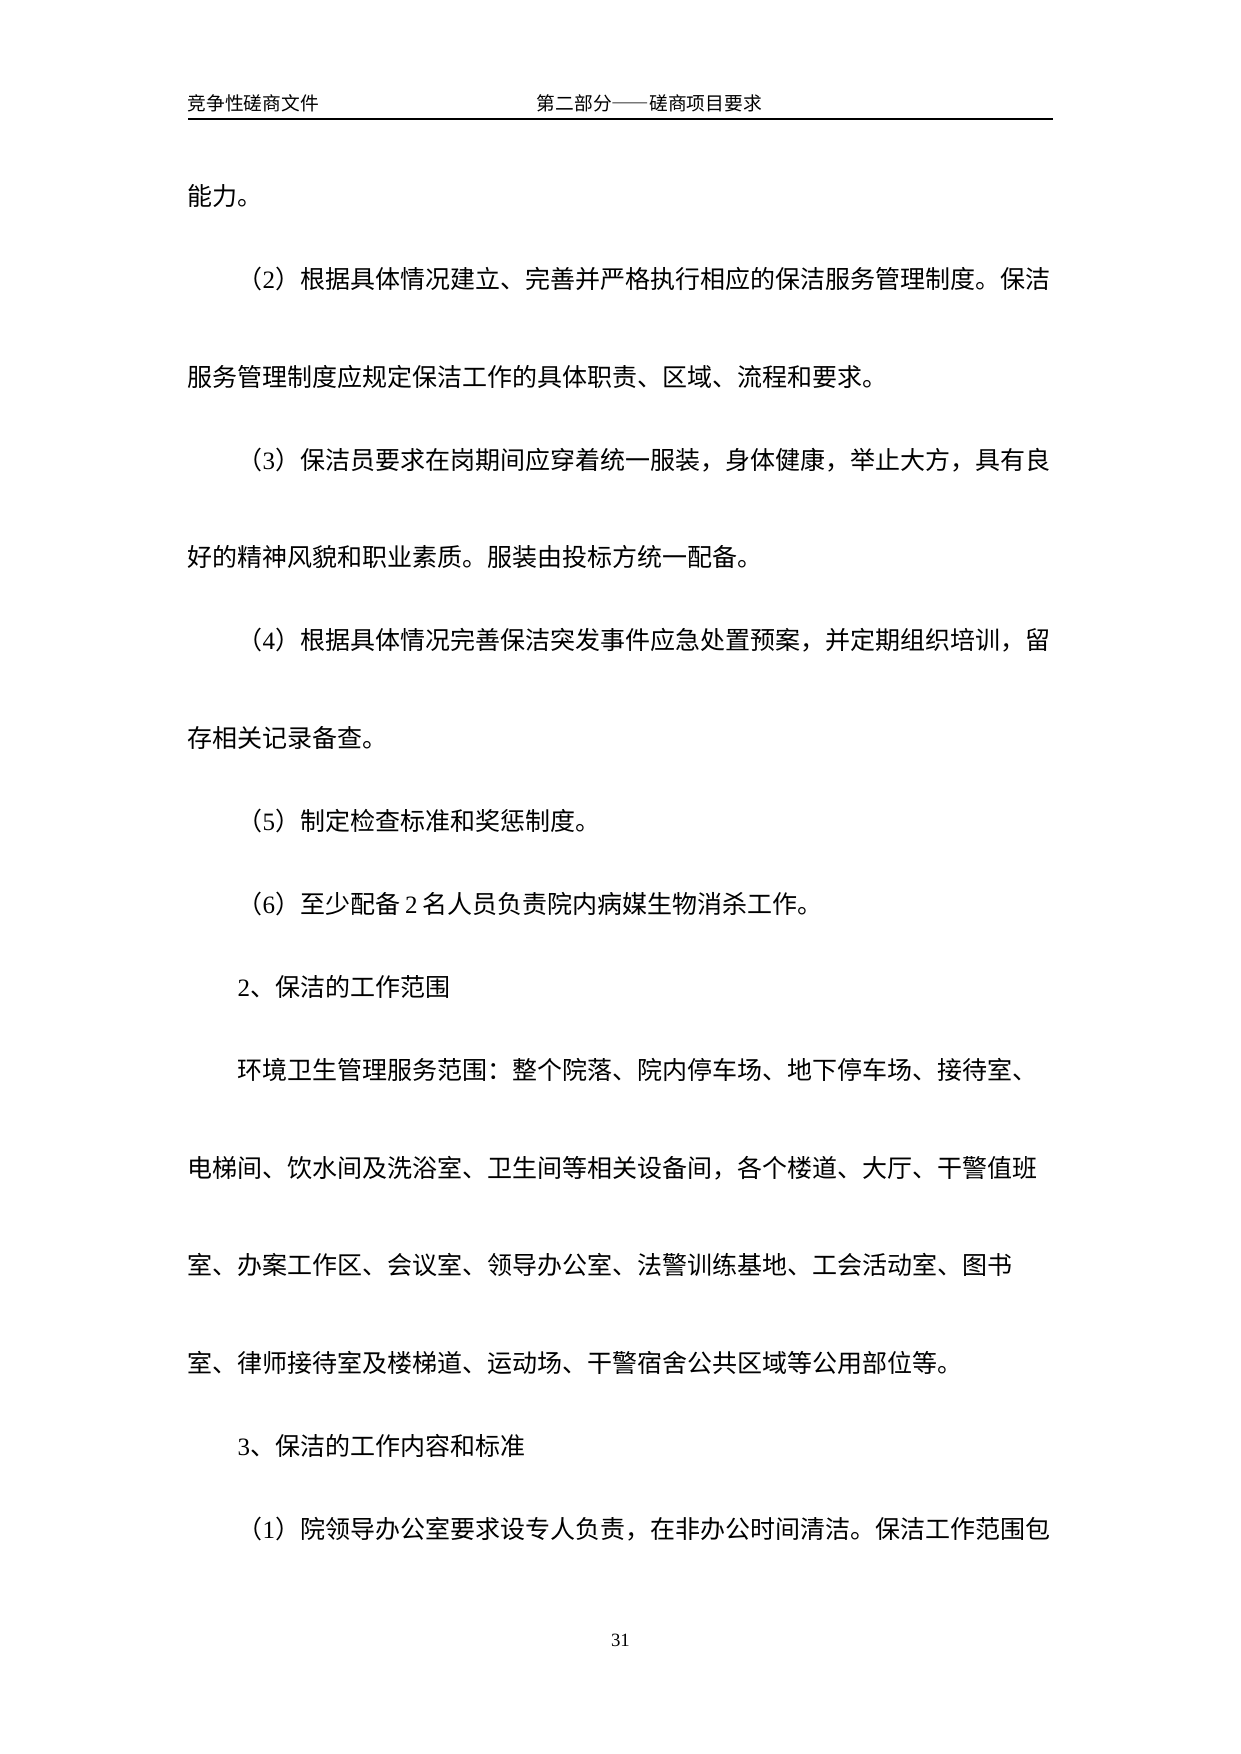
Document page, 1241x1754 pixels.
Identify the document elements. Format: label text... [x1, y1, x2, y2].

text （4）根据具体情况完善保洁突发事件应急处置预案，并定期组织培训，留存相关记录备查。 [187, 606, 1053, 769]
text （3）保洁员要求在岗期间应穿着统一服装，身体健康，举止大方，具有良好的精神风貌和职业素质。服装由投标方统一配备。 [187, 426, 1053, 588]
text （2）根据具体情况建立、完善并严格执行相应的保洁服务管理制度。保洁服务管理制度应规定保洁工作的具体职责、区域、流程和要求。 [187, 245, 1053, 408]
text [187, 162, 1053, 227]
text 环境卫生管理服务范围：整个院落、院内停车场、地下停车场、接待室、电梯间、饮水间及洗浴室、卫生间等相关设备间，各个楼道、大厅、干警值班室、办案工作区、会议室、领导办公室、法警训练基地、工会活动室、图书室、律师接待室及楼梯道、运动场、干警宿舍公共区域等公用部位等。 [187, 1036, 1053, 1394]
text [187, 1495, 1053, 1560]
text （5）制定检查标准和奖惩制度。 [187, 787, 1053, 852]
text 3、保洁的工作内容和标准 [187, 1412, 1053, 1477]
text （6）至少配备2名人员负责院内病媒生物消杀工作。 [187, 870, 1053, 935]
text 2、保洁的工作范围 [187, 953, 1053, 1018]
